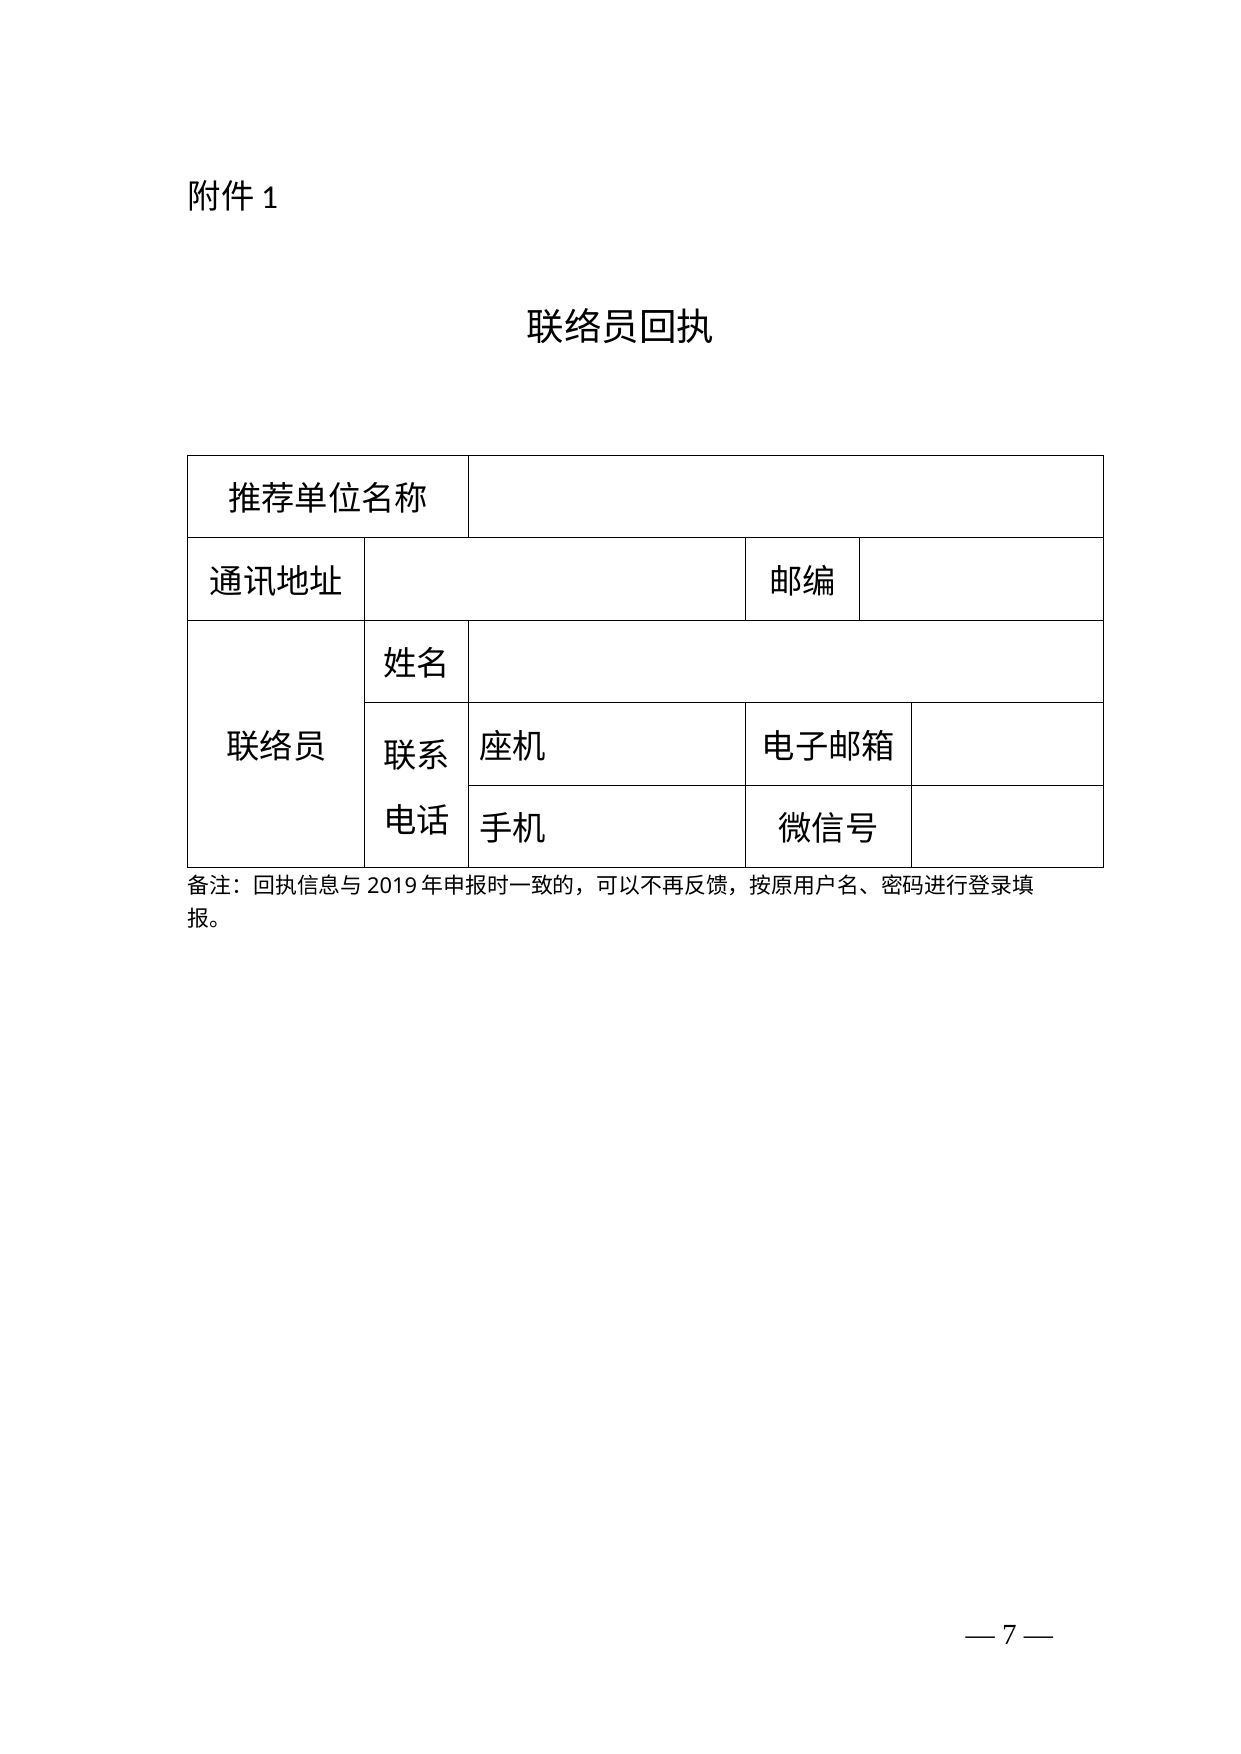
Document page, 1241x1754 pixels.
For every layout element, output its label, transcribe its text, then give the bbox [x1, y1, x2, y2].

table_cell [365, 538, 745, 619]
text 联络员回执 [187, 292, 1053, 357]
table_cell 手机 [469, 786, 745, 867]
text 附件1 [187, 162, 1053, 227]
table_cell 座机 [469, 703, 745, 784]
table_cell 姓名 [365, 621, 468, 702]
table_cell [469, 621, 1103, 702]
table_cell 邮编 [746, 538, 859, 619]
table_cell 联络员 [188, 621, 364, 867]
table_header [469, 456, 1103, 537]
table_cell 联系电话 [365, 703, 468, 867]
table_cell 电子邮箱 [746, 703, 911, 784]
table_cell [860, 538, 1103, 619]
table_cell 微信号 [746, 786, 911, 867]
table_cell [912, 786, 1103, 867]
table_header 推荐单位名称 [188, 456, 468, 537]
text 备注：回执信息与2019年申报时一致的，可以不再反馈，按原用户名、密码进行登录填报。 [187, 868, 1053, 933]
table_cell [912, 703, 1103, 784]
table_cell 通讯地址 [188, 538, 364, 619]
